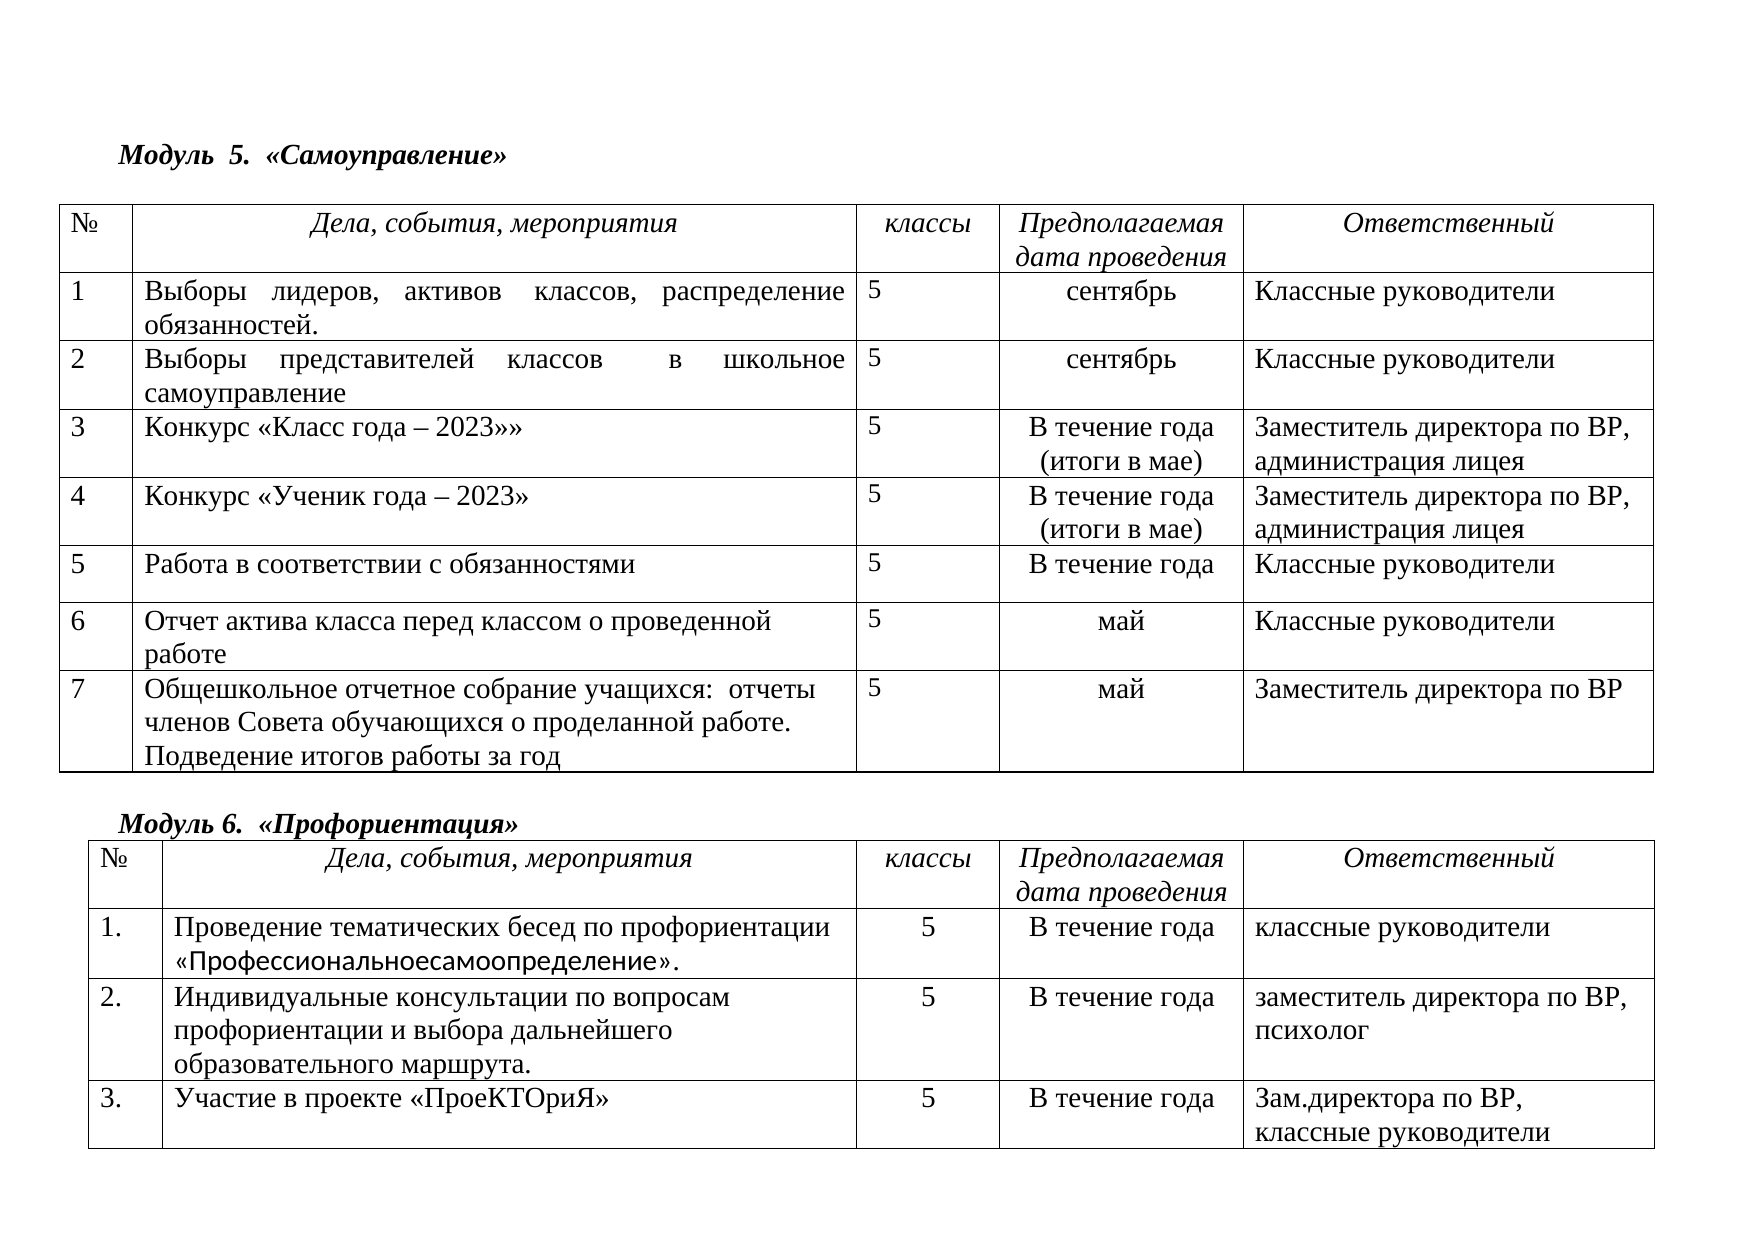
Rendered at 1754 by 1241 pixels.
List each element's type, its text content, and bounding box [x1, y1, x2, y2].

table_cell В течение года [1000, 979, 1243, 1079]
table_cell Индивидуальные консультации по вопросам профориентации и выбора дальнейшего образовательного маршрута. [163, 979, 856, 1079]
table_cell 5 [857, 546, 999, 602]
table_cell 2 [60, 341, 132, 408]
table_cell 5 [857, 273, 999, 340]
table_cell 5 [857, 909, 999, 978]
table_cell Проведение тематических бесед по профориентации «Профессиональноесамоопределение». [163, 909, 856, 978]
table_header Ответственный [1244, 841, 1654, 908]
table_cell Отчет актива класса перед классом о проведенной работе [133, 603, 856, 670]
table_cell В течение года (итоги в мае) [1000, 410, 1243, 477]
table_header Ответственный [1244, 205, 1653, 272]
table_cell заместитель директора по ВР, психолог [1244, 979, 1654, 1079]
table_cell Заместитель директора по ВР, администрация лицея [1244, 478, 1653, 545]
table_cell В течение года (итоги в мае) [1000, 478, 1243, 545]
table_cell май [1000, 603, 1243, 670]
table_cell 4 [60, 478, 132, 545]
table_header № [89, 841, 162, 908]
table_cell 5 [857, 341, 999, 408]
table_cell Классные руководители [1244, 341, 1653, 408]
table_cell Классные руководители [1244, 273, 1653, 340]
table_cell В течение года [1000, 1081, 1243, 1148]
table_cell Участие в проекте «ПроеКТОриЯ» [163, 1081, 856, 1148]
table_cell Заместитель директора по ВР, администрация лицея [1244, 410, 1653, 477]
table_cell сентябрь [1000, 341, 1243, 408]
table_header классы [857, 205, 999, 272]
table_cell Зам.директора по ВР, классные руководители [1244, 1081, 1654, 1148]
table_cell 3 [60, 410, 132, 477]
table_cell Заместитель директора по ВР [1244, 671, 1653, 771]
table_header классы [857, 841, 999, 908]
table_header Предполагаемая дата проведения [1000, 841, 1243, 908]
table_cell Классные руководители [1244, 603, 1653, 670]
table_cell 5 [60, 546, 132, 602]
table_cell Конкурс «Ученик года – 2023» [133, 478, 856, 545]
table_cell 7 [60, 671, 132, 771]
table_cell сентябрь [1000, 273, 1243, 340]
table_cell Общешкольное отчетное собрание учащихся: отчеты членов Совета обучающихся о проделанной работе. Подведение итогов работы за год [133, 671, 856, 771]
table_cell В течение года [1000, 909, 1243, 978]
text Модуль 5. «Самоуправление» [118, 137, 1636, 171]
table_cell Классные руководители [1244, 546, 1653, 602]
table_cell 5 [857, 410, 999, 477]
table_cell 5 [857, 671, 999, 771]
table_cell 5 [857, 979, 999, 1079]
table_header Дела, события, мероприятия [133, 205, 856, 272]
table_header № [60, 205, 132, 272]
text Модуль 6. «Профориентация» [118, 806, 1636, 839]
table_cell май [1000, 671, 1243, 771]
table_cell В течение года [1000, 546, 1243, 602]
table_header Дела, события, мероприятия [163, 841, 856, 908]
table_cell [89, 979, 162, 1079]
table_cell [89, 909, 162, 978]
table_cell 6 [60, 603, 132, 670]
table_cell Выборы лидеров, активов классов, распределение обязанностей. [133, 273, 856, 340]
table_cell классные руководители [1244, 909, 1654, 978]
table_cell Конкурс «Класс года – 2023»» [133, 410, 856, 477]
table_cell [89, 1081, 162, 1148]
table_cell Работа в соответствии с обязанностями [133, 546, 856, 602]
table_cell Выборы представителей классов в школьное самоуправление [133, 341, 856, 408]
table_cell 5 [857, 478, 999, 545]
table_cell 1 [60, 273, 132, 340]
table_header Предполагаемая дата проведения [1000, 205, 1243, 272]
table_cell 5 [857, 603, 999, 670]
table_cell 5 [857, 1081, 999, 1148]
